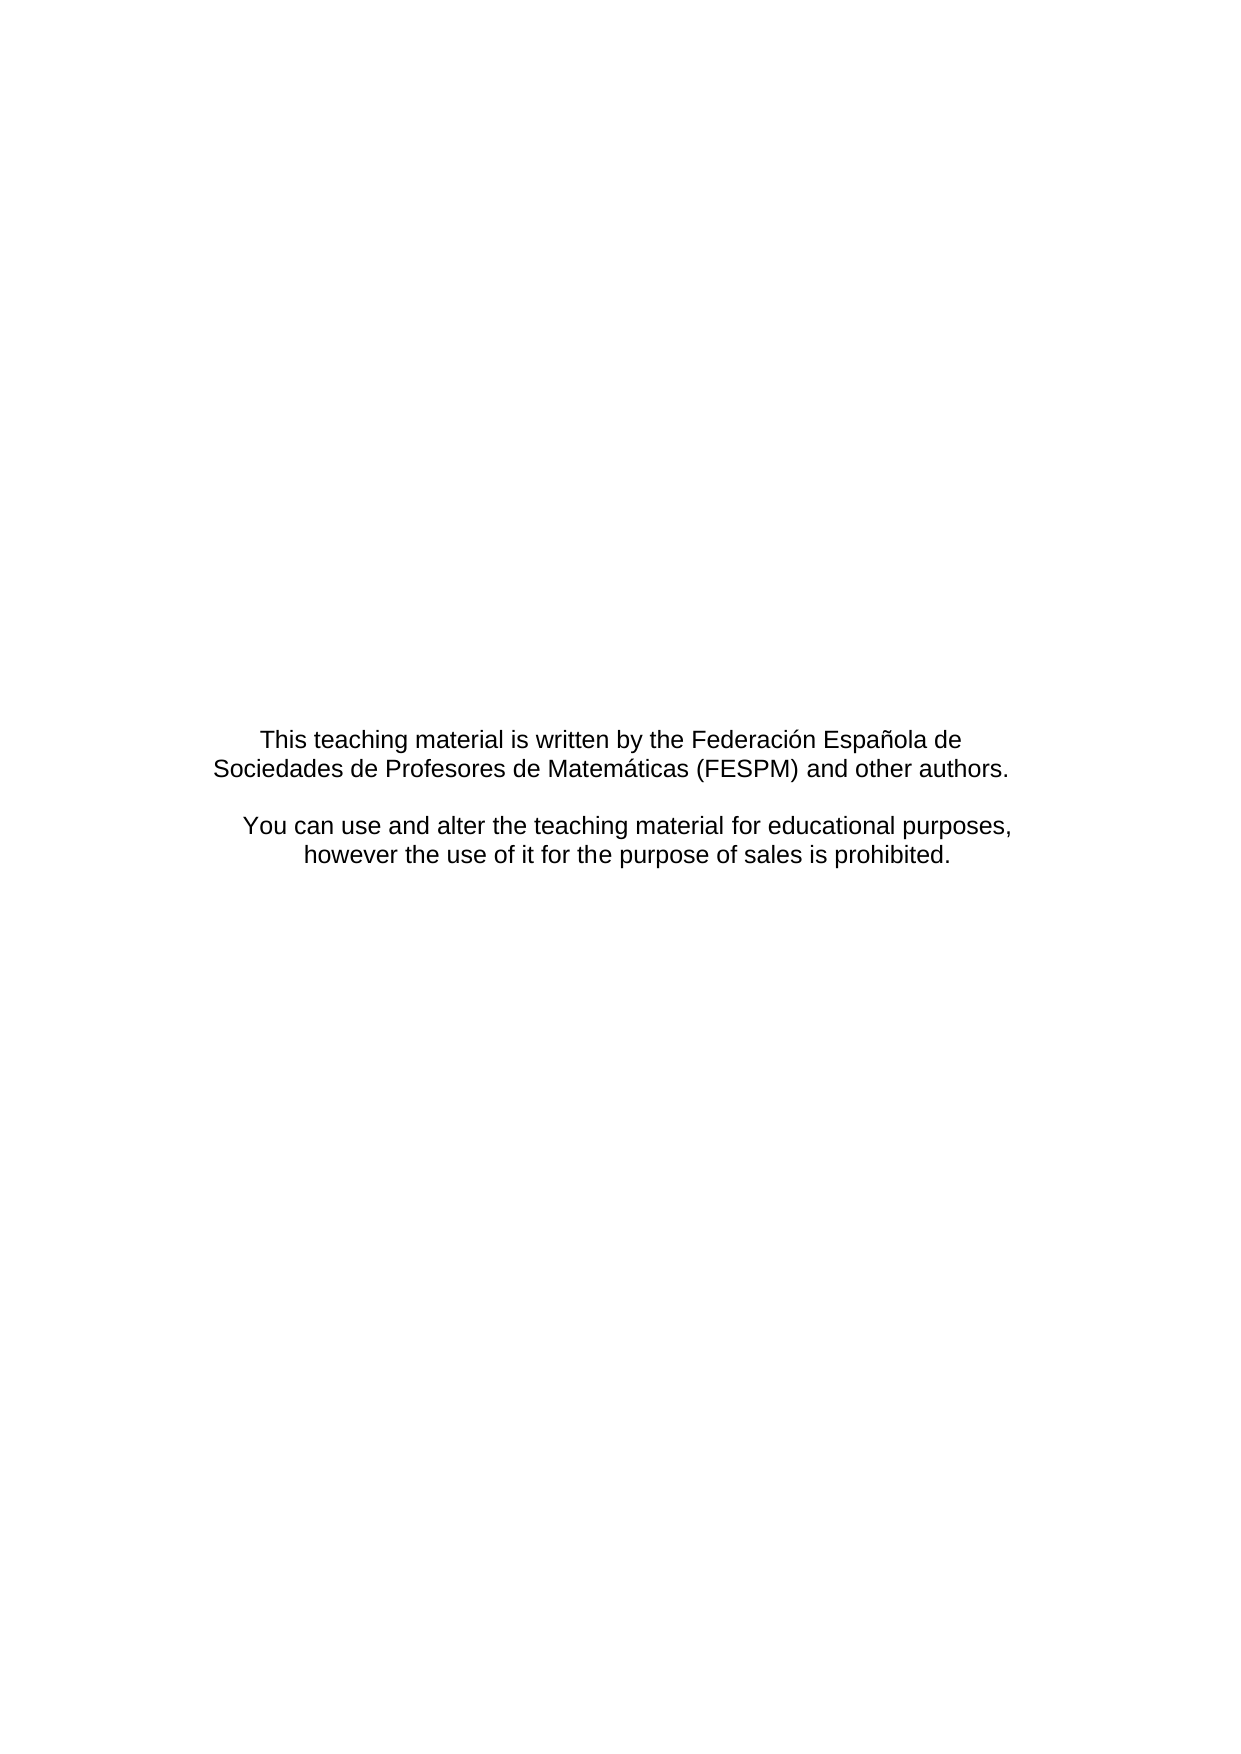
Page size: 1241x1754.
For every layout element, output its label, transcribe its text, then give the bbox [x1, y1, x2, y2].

text You can use and alter the teaching material for educational purposes, however the use of it for the purpose of sales is prohibited. [207, 811, 1048, 869]
text This teaching material is written by the Federación Española de Sociedades de Profesores de Matemáticas (FESPM) and other authors. [192, 725, 1030, 782]
